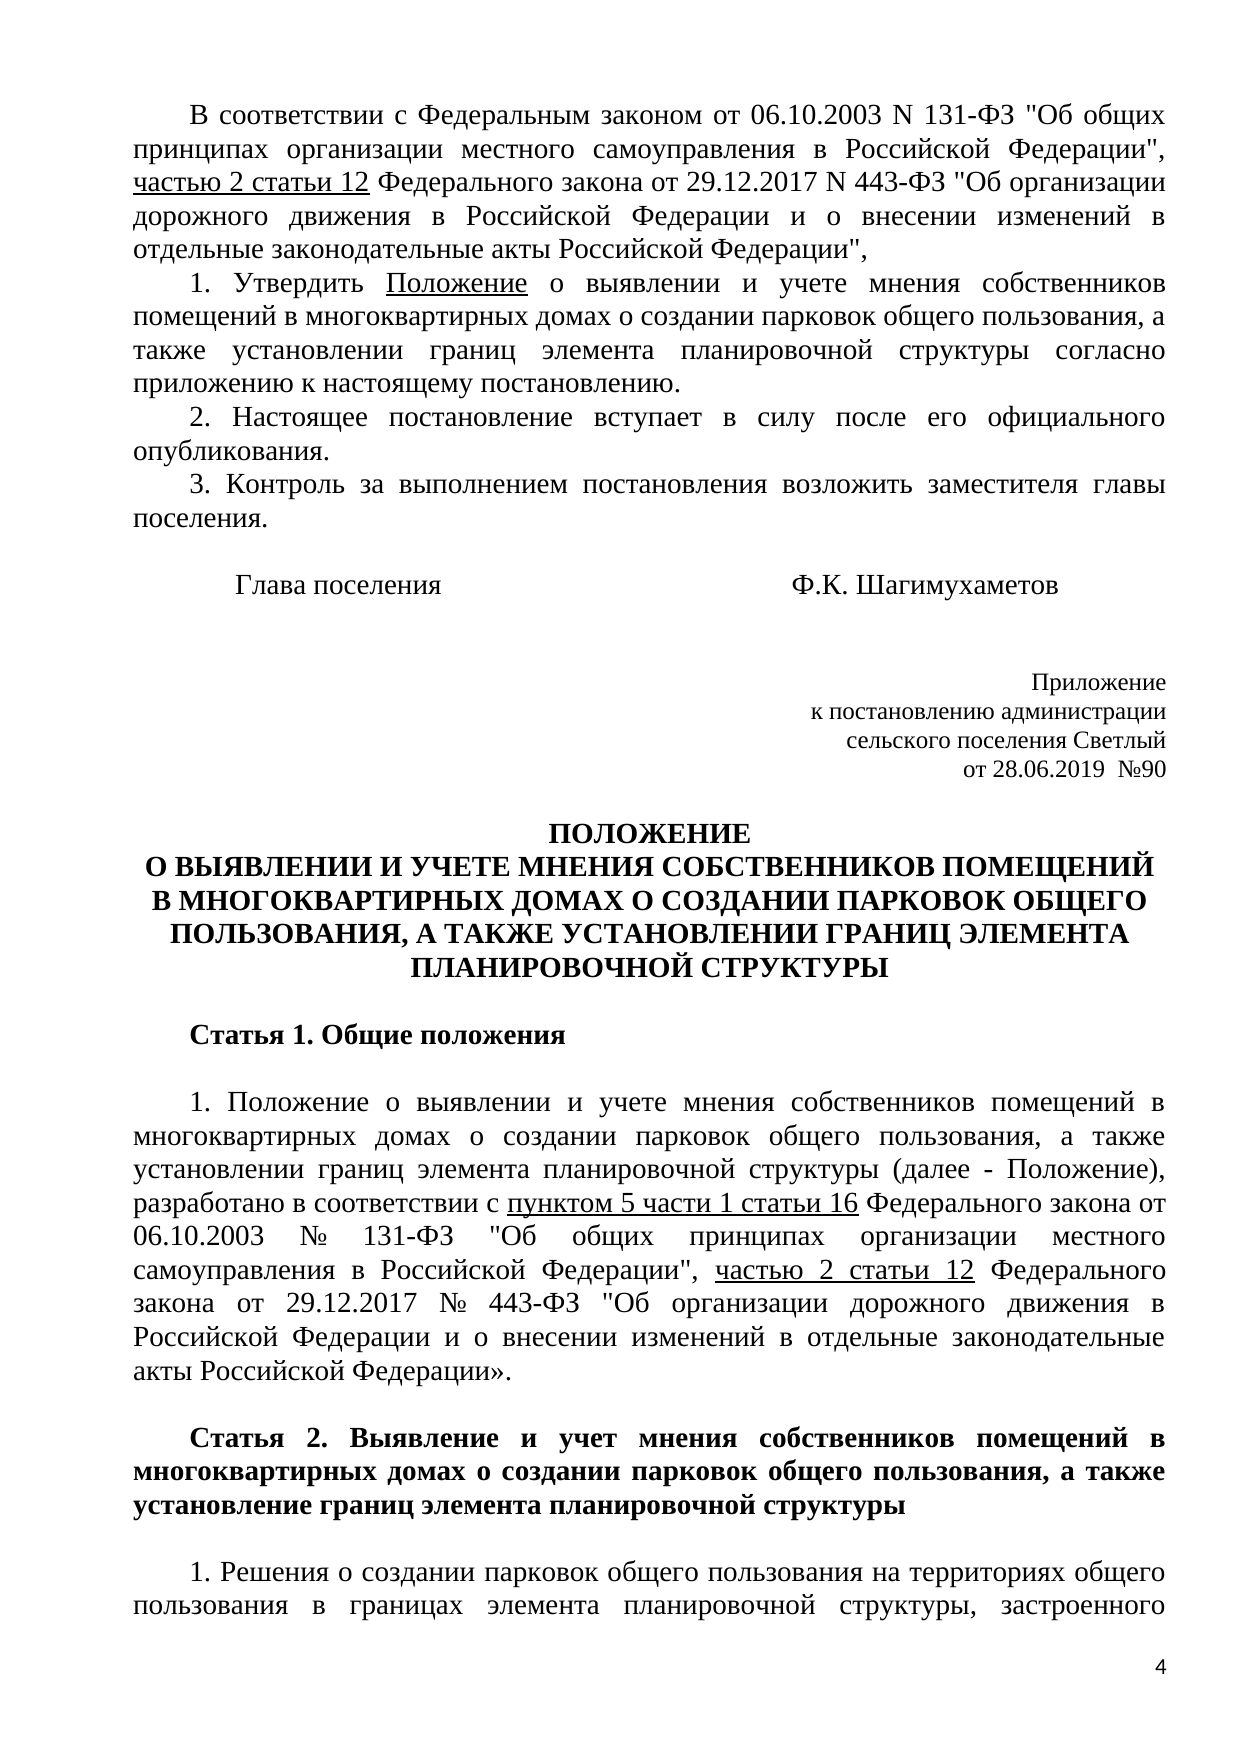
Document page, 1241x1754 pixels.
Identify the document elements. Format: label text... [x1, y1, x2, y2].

text 1. Утвердить Положение о выявлении и учете мнения собственников помещений в многоквартирных домах о создании парковок общего пользования, а также установлении границ элемента планировочной структуры согласно приложению к настоящему постановлению. [133, 265, 1166, 399]
text Приложение [133, 667, 1166, 696]
text 2. Настоящее постановление вступает в силу после его официального опубликования. [133, 399, 1166, 466]
text В соответствии с Федеральным законом от 06.10.2003 N 131-ФЗ "Об общих принципах организации местного самоуправления в Российской Федерации", частью 2 статьи 12 Федерального закона от 29.12.2017 N 443-ФЗ "Об организации дорожного движения в Российской Федерации и о внесении изменений в отдельные законодательные акты Российской Федерации", [133, 97, 1166, 265]
text Глава поселения Ф.К. Шагимухаметов [133, 567, 1166, 600]
text ПОЛОЖЕНИЕ [133, 816, 1166, 849]
text 3. Контроль за выполнением постановления возложить заместителя главы поселения. [133, 466, 1166, 533]
text О ВЫЯВЛЕНИИ И УЧЕТЕ МНЕНИЯ СОБСТВЕННИКОВ ПОМЕЩЕНИЙ В МНОГОКВАРТИРНЫХ ДОМАХ О СОЗДАНИИ ПАРКОВОК ОБЩЕГО ПОЛЬЗОВАНИЯ, А ТАКЖЕ УСТАНОВЛЕНИИ ГРАНИЦ ЭЛЕМЕНТА ПЛАНИРОВОЧНОЙ СТРУКТУРЫ [133, 849, 1166, 984]
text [133, 1554, 1166, 1621]
text 1. Положение о выявлении и учете мнения собственников помещений в многоквартирных домах о создании парковок общего пользования, а также установлении границ элемента планировочной структуры (далее - Положение), разработано в соответствии с пунктом 5 части 1 статьи 16 Федерального закона от 06.10.2003 № 131-ФЗ "Об общих принципах организации местного самоуправления в Российской Федерации", частью 2 статьи 12 Федерального закона от 29.12.2017 № 443-ФЗ "Об организации дорожного движения в Российской Федерации и о внесении изменений в отдельные законодательные акты Российской Федерации». [133, 1084, 1166, 1386]
text от 28.06.2019 №90 [133, 754, 1166, 782]
text к постановлению администрации [133, 696, 1166, 725]
text сельского поселения Светлый [133, 725, 1166, 754]
text Статья 1. Общие положения [133, 1017, 1166, 1051]
text Статья 2. Выявление и учет мнения собственников помещений в многоквартирных домах о создании парковок общего пользования, а также установление границ элемента планировочной структуры [133, 1420, 1166, 1520]
